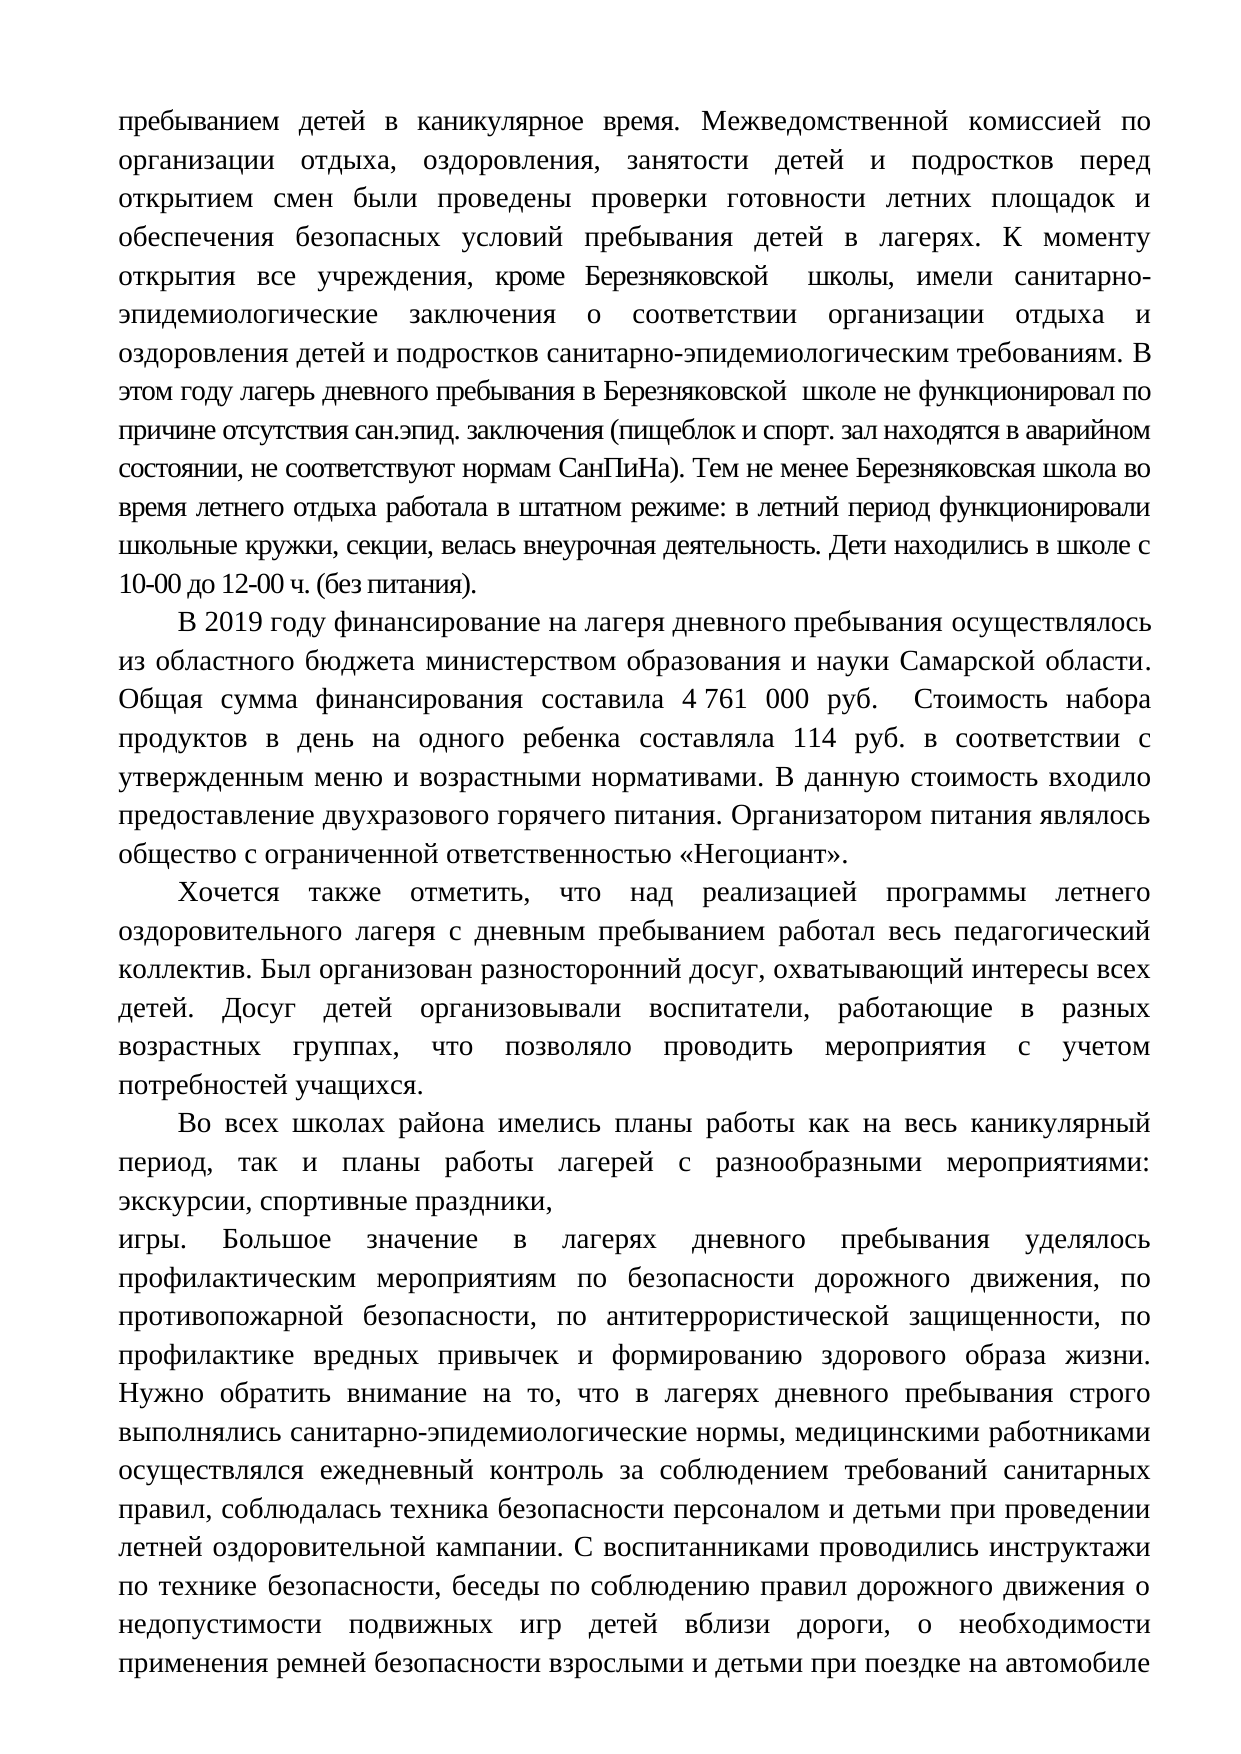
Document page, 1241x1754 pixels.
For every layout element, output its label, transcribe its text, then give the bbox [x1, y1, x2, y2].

text В 2019 году финансирование на лагеря дневного пребывания осуществлялось из областного бюджета министерством образования и науки Самарской области. Общая сумма финансирования составила 4 761 000 руб. Стоимость набора продуктов в день на одного ребенка составляла 114 руб. в соответствии с утвержденным меню и возрастными нормативами. В данную стоимость входило предоставление двухразового горячего питания. Организатором питания являлось общество с ограниченной ответственностью «Негоциант». [118, 604, 1152, 869]
text Во всех школах района имелись планы работы как на весь каникулярный период, так и планы работы лагерей с разнообразными мероприятиями: экскурсии, спортивные праздники, [118, 1106, 1152, 1216]
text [118, 1221, 1152, 1679]
text Хочется также отметить, что над реализацией программы летнего оздоровительного лагеря с дневным пребыванием работал весь педагогический коллектив. Был организован разносторонний досуг, охватывающий интересы всех детей. Досуг детей организовывали воспитатели, работающие в разных возрастных группах, что позволяло проводить мероприятия с учетом потребностей учащихся. [118, 874, 1152, 1101]
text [118, 103, 1152, 599]
